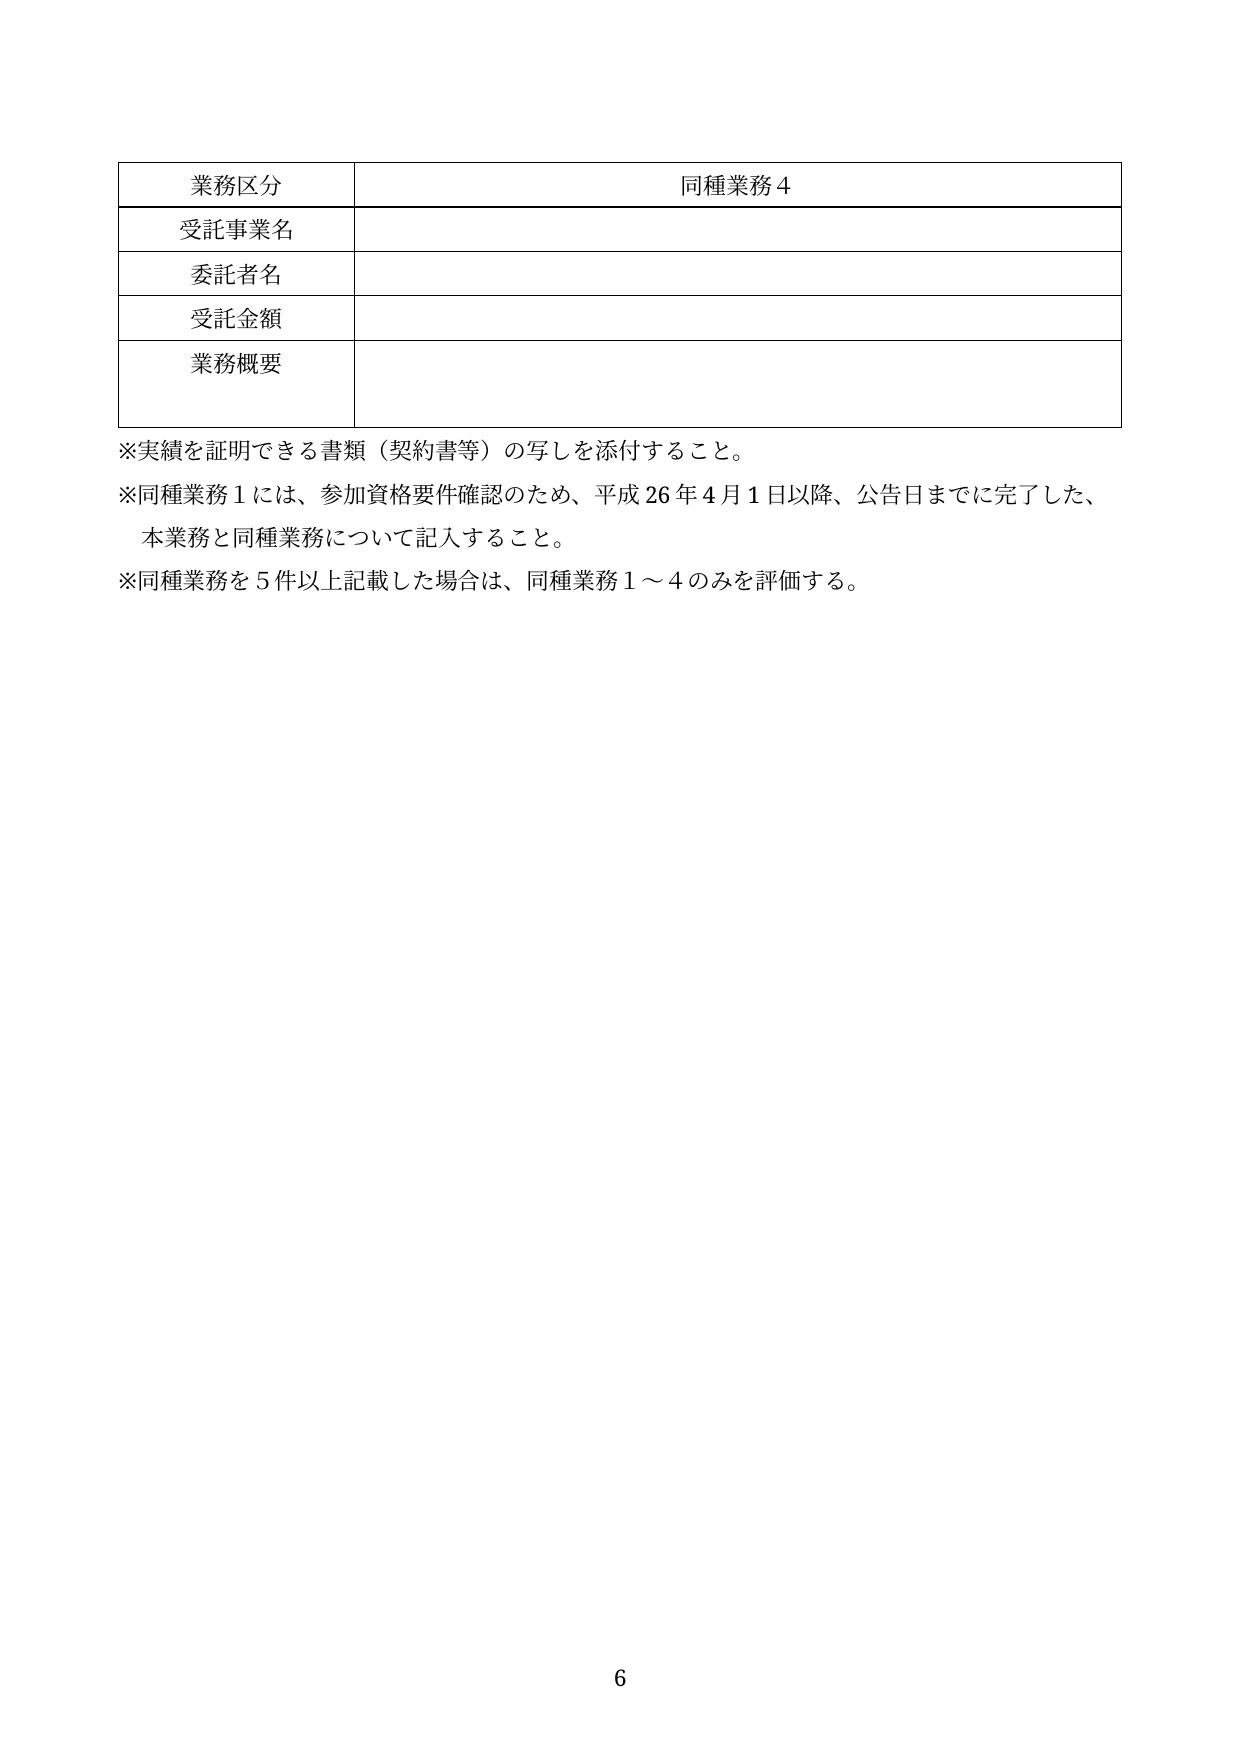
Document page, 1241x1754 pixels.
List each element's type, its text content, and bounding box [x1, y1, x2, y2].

table_header 業務区分 [119, 163, 354, 206]
table_cell [355, 296, 1121, 339]
text ※同種業務１には、参加資格要件確認のため、平成26年4月1日以降、公告日までに完了した、本業務と同種業務について記入すること。 [118, 472, 1122, 558]
table_cell [355, 252, 1121, 295]
table_cell [355, 208, 1121, 251]
table_cell 受託事業名 [119, 208, 354, 251]
table_cell 業務概要 [119, 341, 354, 427]
text ※実績を証明できる書類（契約書等）の写しを添付すること。 [118, 428, 1122, 472]
text ※同種業務を５件以上記載した場合は、同種業務１～４のみを評価する。 [118, 558, 1122, 602]
table_header 同種業務４ [355, 163, 1121, 206]
table_cell [355, 341, 1121, 427]
table_cell 受託金額 [119, 296, 354, 339]
table_cell 委託者名 [119, 252, 354, 295]
